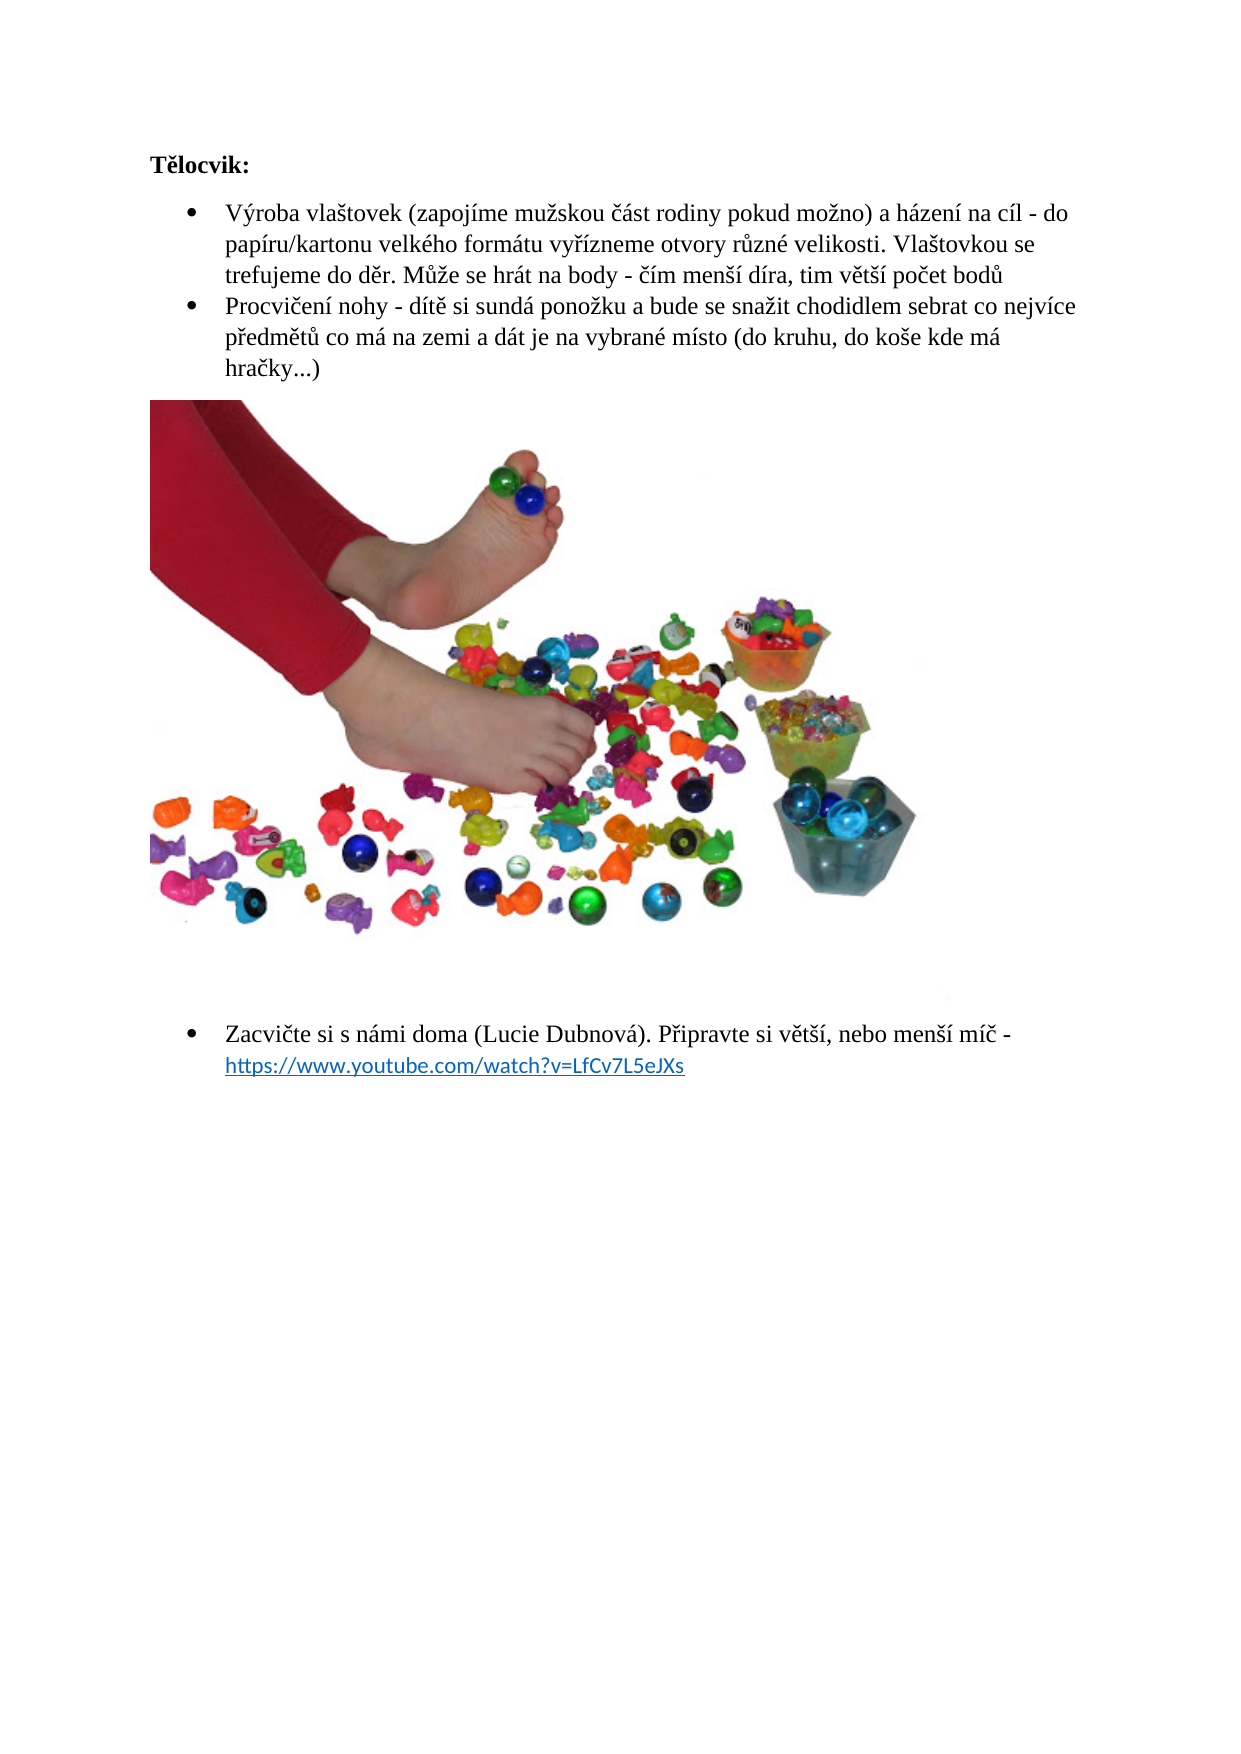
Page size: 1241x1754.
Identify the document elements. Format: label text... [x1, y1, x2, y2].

picture [150, 400, 951, 1001]
text Tělocvik: [150, 150, 1090, 179]
list Zacvičte si s námi doma (Lucie Dubnová). Připravte si větší, nebo menší míč - https://www.youtube.com/watch?v=LfCv7L5eJXs [187, 1019, 1090, 1079]
list Výroba vlaštovek (zapojíme mužskou část rodiny pokud možno) a házení na cíl - do papíru/kartonu velkého formátu vyřízneme otvory různé velikosti. Vlaštovkou se trefujeme do děr. Může se hrát na body - čím menší díra, tim větší počet bodů [187, 198, 1090, 288]
list Procvičení nohy - dítě si sundá ponožku a bude se snažit chodidlem sebrat co nejvíce předmětů co má na zemi a dát je na vybrané místo (do kruhu, do koše kde má hračky...) [187, 291, 1090, 382]
